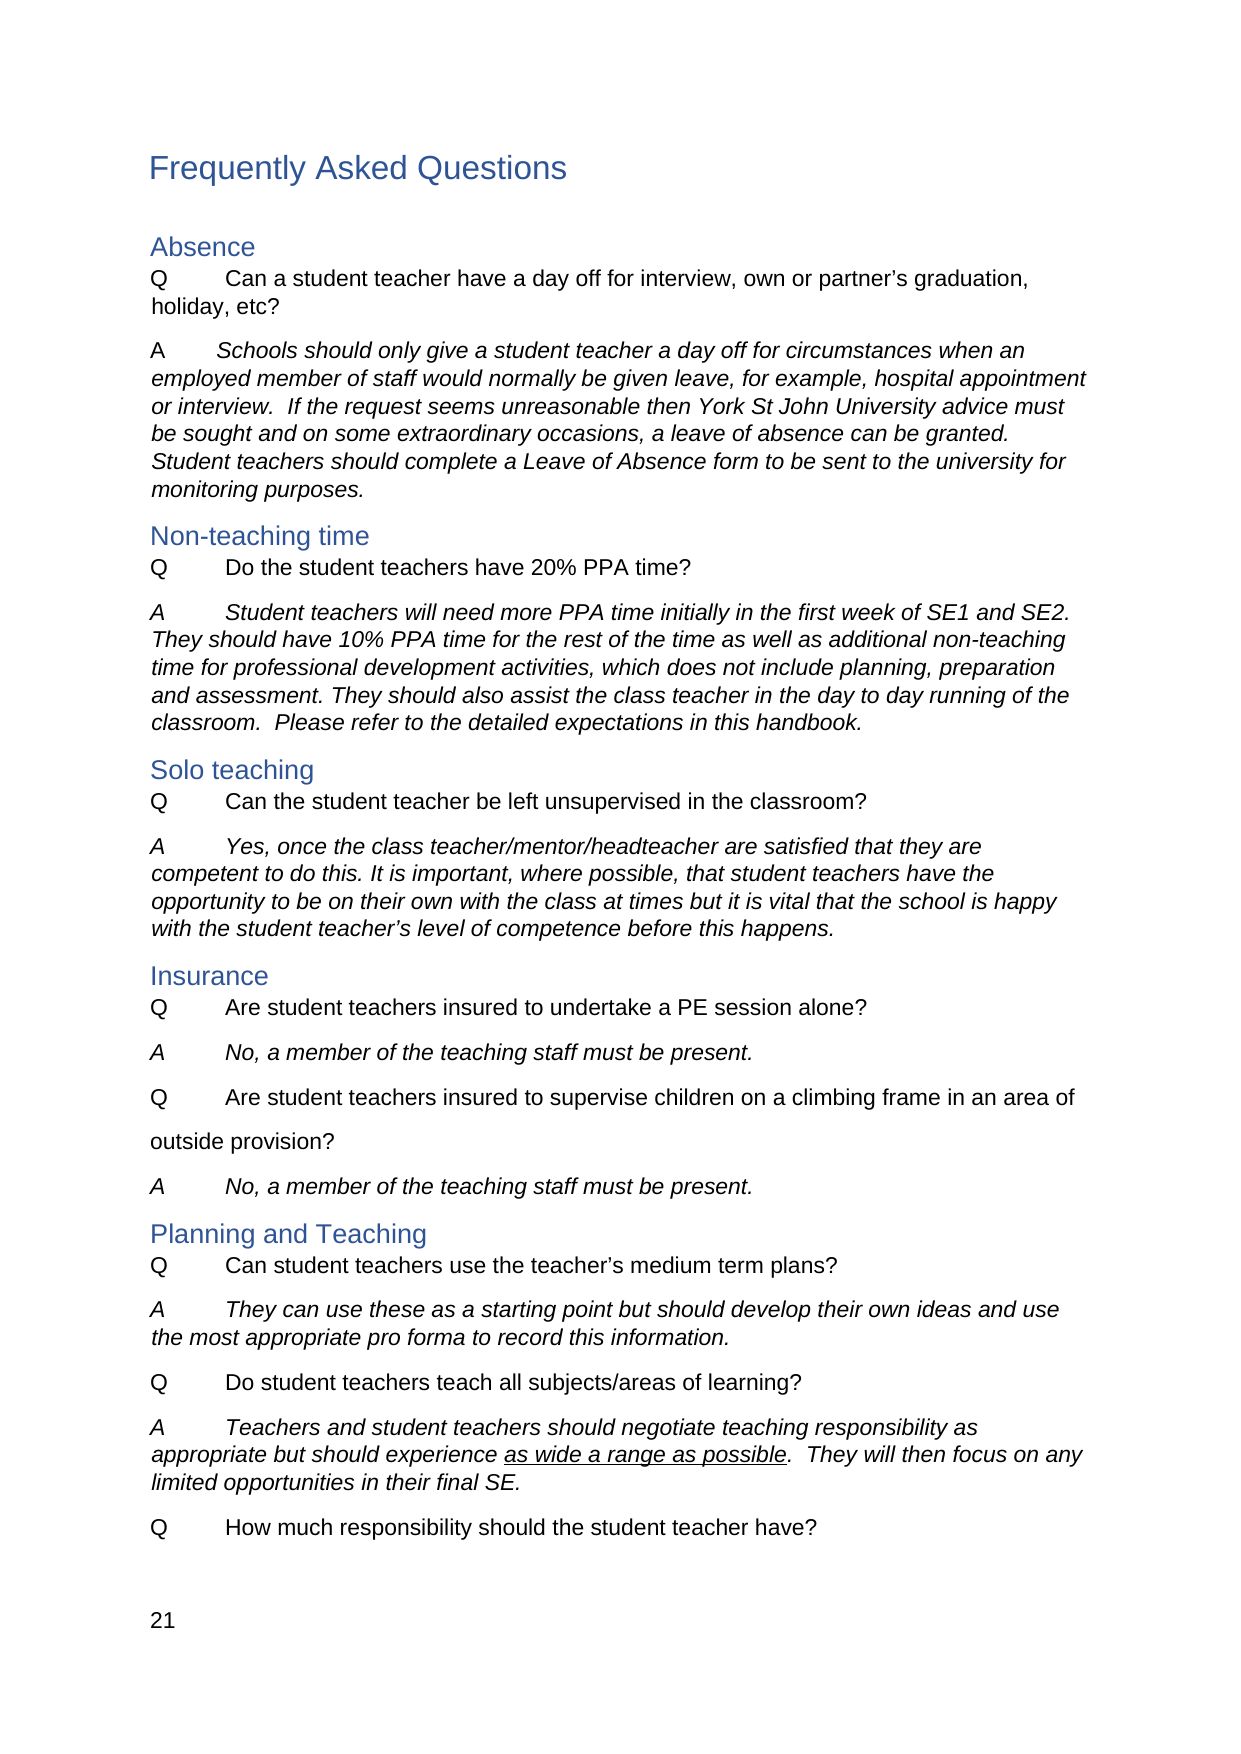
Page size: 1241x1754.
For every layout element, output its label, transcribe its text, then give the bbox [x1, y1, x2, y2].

text Q Are student teachers insured to undertake a PE session alone? [150, 994, 1090, 1020]
text A Schools should only give a student teacher a day off for circumstances when an employed member of staff would normally be given leave, for example, hospital appointment or interview. If the request seems unreasonable then York St John University advice must be sought and on some extraordinary occasions, a leave of absence can be granted. Student teachers should complete a Leave of Absence form to be sent to the university for monitoring purposes. [150, 337, 1090, 502]
subtitle Planning and Teaching [150, 1218, 1090, 1249]
subtitle Absence [150, 231, 1090, 263]
text Q Can the student teacher be left unsupervised in the classroom? [150, 788, 1090, 814]
text outside provision? [150, 1128, 1090, 1155]
text A Teachers and student teachers should negotiate teaching responsibility as appropriate but should experience as wide a range as possible. They will then focus on any limited opportunities in their final SE. [150, 1414, 1090, 1495]
subtitle Non-teaching time [150, 520, 1090, 552]
text A Student teachers will need more PPA time initially in the first week of SE1 and SE2. They should have 10% PPA time for the rest of the time as well as additional non-teaching time for professional development activities, which does not include planning, preparation and assessment. They should also assist the class teacher in the day to day running of the classroom. Please refer to the detailed expectations in this handbook. [150, 599, 1090, 736]
subtitle Insurance [150, 960, 1090, 991]
text A No, a member of the teaching staff must be present. [150, 1039, 1090, 1065]
text A Yes, once the class teacher/mentor/headteacher are satisfied that they are competent to do this. It is important, where possible, that student teachers have the opportunity to be on their own with the class at times but it is vital that the school is happy with the student teacher’s level of competence before this happens. [150, 833, 1090, 942]
subtitle Solo teaching [150, 754, 1090, 785]
text Q Do the student teachers have 20% PPA time? [150, 554, 1090, 580]
text Q How much responsibility should the student teacher have? [150, 1514, 1090, 1540]
text Q Can student teachers use the teacher’s medium term plans? [150, 1252, 1090, 1278]
text A No, a member of the teaching staff must be present. [150, 1173, 1090, 1199]
text Q Do student teachers teach all subjects/areas of learning? [150, 1369, 1090, 1395]
text Q Can a student teacher have a day off for interview, own or partner’s graduation, holiday, etc? [150, 265, 1090, 319]
subtitle Frequently Asked Questions [148, 148, 1090, 187]
text A They can use these as a starting point but should develop their own ideas and use the most appropriate pro forma to record this information. [150, 1296, 1090, 1350]
text Q Are student teachers insured to supervise children on a climbing frame in an area of [150, 1083, 1090, 1110]
